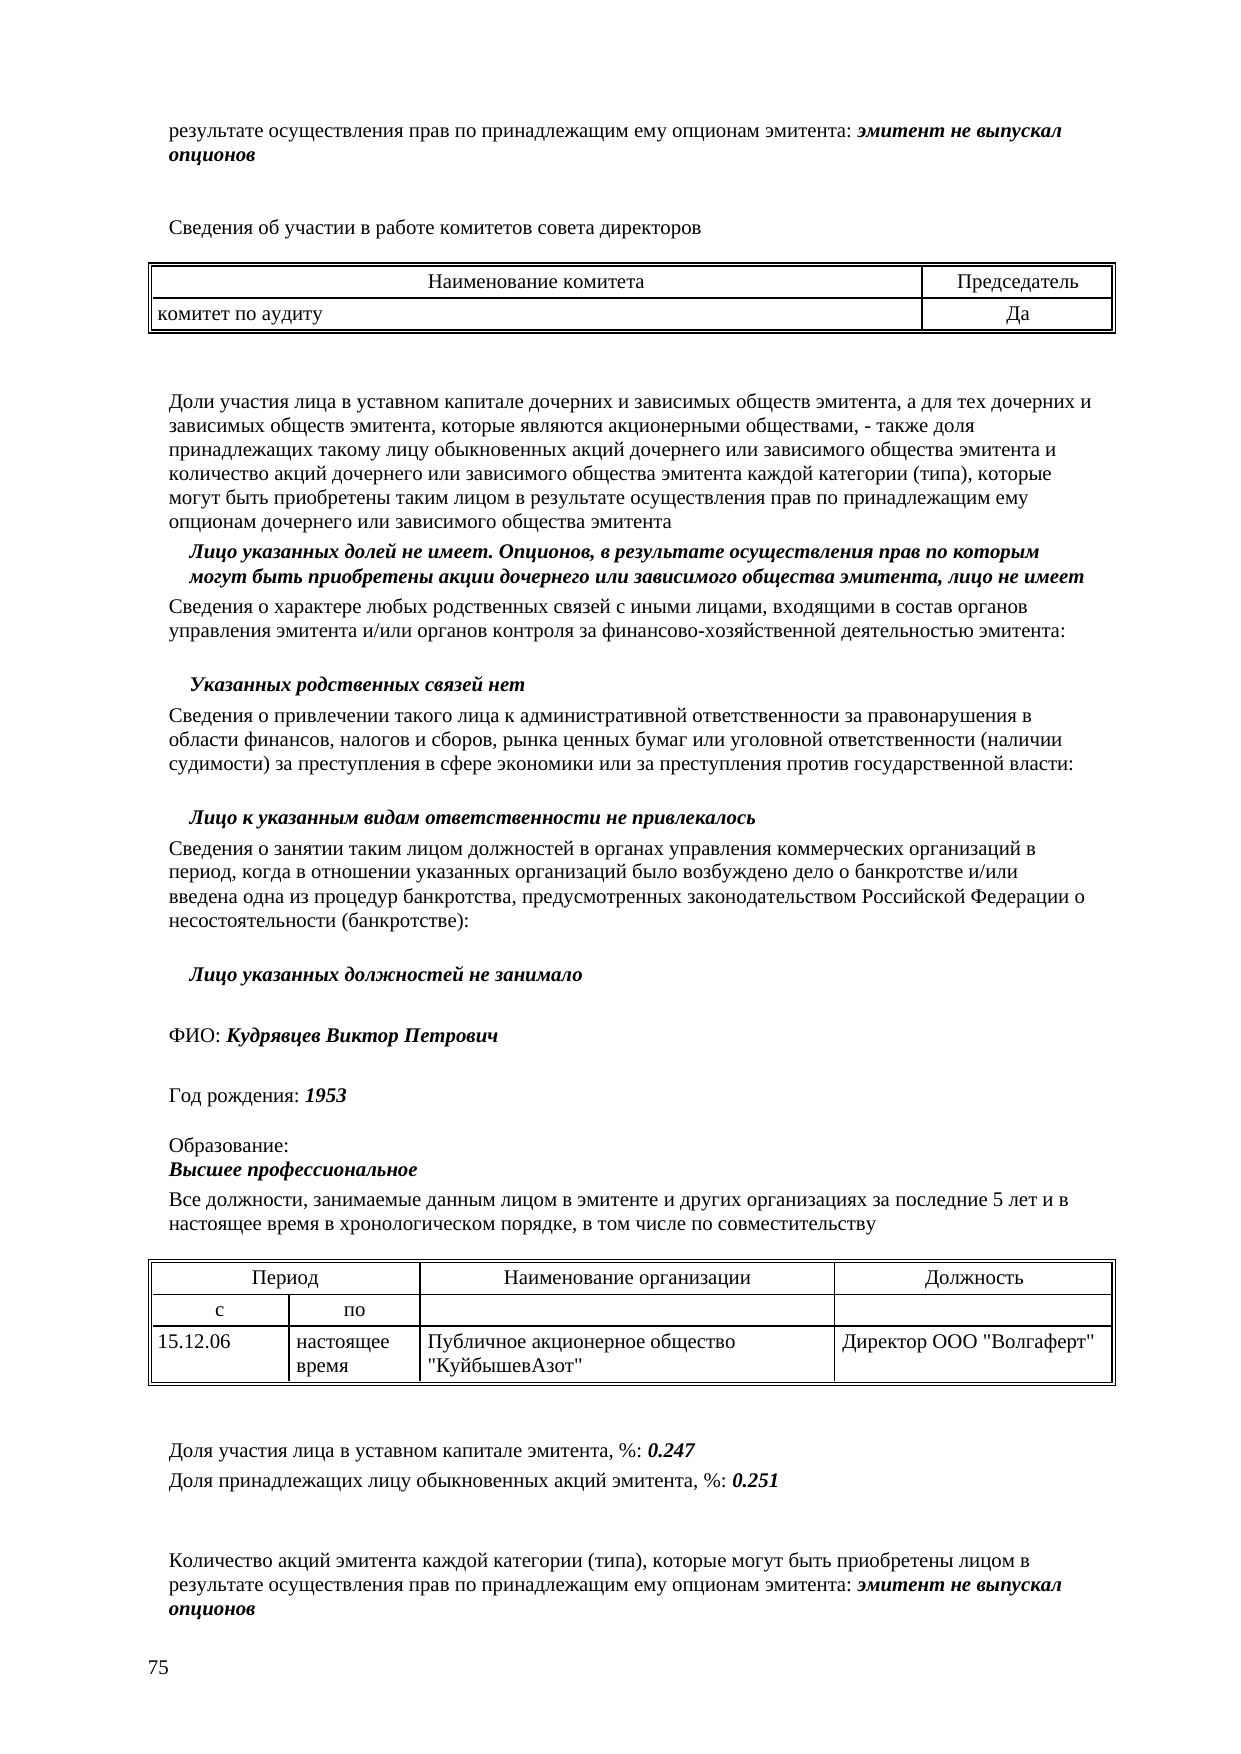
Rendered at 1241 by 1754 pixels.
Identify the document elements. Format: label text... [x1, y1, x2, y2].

text Лицо к указанным видам ответственности не привлекалось [189, 805, 1092, 829]
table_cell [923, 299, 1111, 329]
text Указанных родственных связей нет [189, 672, 1092, 696]
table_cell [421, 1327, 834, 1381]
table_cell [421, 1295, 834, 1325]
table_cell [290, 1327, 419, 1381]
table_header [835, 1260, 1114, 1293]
text ФИО: Кудрявцев Виктор Петрович [168, 1023, 1092, 1047]
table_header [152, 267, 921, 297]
text Все должности, занимаемые данным лицом в эмитенте и других организациях за последние 5 лет и в настоящее время в хронологическом порядке, в том числе по совместительству [168, 1187, 1092, 1235]
text Год рождения: 1953 [168, 1083, 1092, 1107]
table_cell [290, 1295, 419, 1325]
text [168, 118, 1092, 166]
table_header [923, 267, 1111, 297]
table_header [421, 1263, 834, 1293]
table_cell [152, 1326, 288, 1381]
subtitle Доли участия лица в уставном капитале дочерних и зависимых обществ эмитента, а для тех дочерних и зависимых обществ эмитента, которые являются акционерными обществами, - также доля принадлежащих такому лицу обыкновенных акций дочернего или зависимого общества эмитента и количество акций дочернего или зависимого общества эмитента каждой категории (типа), которые могут быть приобретены таким лицом в результате осуществления прав по принадлежащим ему опционам дочернего или зависимого общества эмитента [168, 389, 1092, 533]
text Сведения о привлечении такого лица к административной ответственности за правонарушения в области финансов, налогов и сборов, рынка ценных бумаг или уголовной ответственности (наличии судимости) за преступления в сфере экономики или за преступления против государственной власти: [168, 703, 1092, 799]
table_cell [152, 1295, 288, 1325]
text Доля принадлежащих лицу обыкновенных акций эмитента, %: 0.251 [168, 1468, 1092, 1492]
subtitle Cведения об участии в работе комитетов совета директоров [168, 214, 1092, 239]
text Лицо указанных должностей не занимало [189, 962, 1092, 986]
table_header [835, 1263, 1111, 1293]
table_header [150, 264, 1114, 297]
text Сведения о занятии таким лицом должностей в органах управления коммерческих организаций в период, когда в отношении указанных организаций было возбуждено дело о банкротстве и/или введена одна из процедур банкротства, предусмотренных законодательством Российской Федерации о несостоятельности (банкротстве): [168, 835, 1092, 956]
text Сведения о характере любых родственных связей с иными лицами, входящими в состав органов управления эмитента и/или органов контроля за финансово-хозяйственной деятельностью эмитента: [168, 594, 1092, 666]
text Образование: Высшее профессиональное [168, 1133, 1092, 1181]
text Доля участия лица в уставном капитале эмитента, %: 0.247 [168, 1438, 1092, 1462]
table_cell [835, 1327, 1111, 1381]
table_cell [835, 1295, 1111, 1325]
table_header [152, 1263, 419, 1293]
text Лицо указанных долей не имеет. Опционов, в результате осуществления прав по которым могут быть приобретены акции дочернего или зависимого общества эмитента, лицо не имеет [189, 539, 1092, 588]
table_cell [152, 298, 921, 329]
